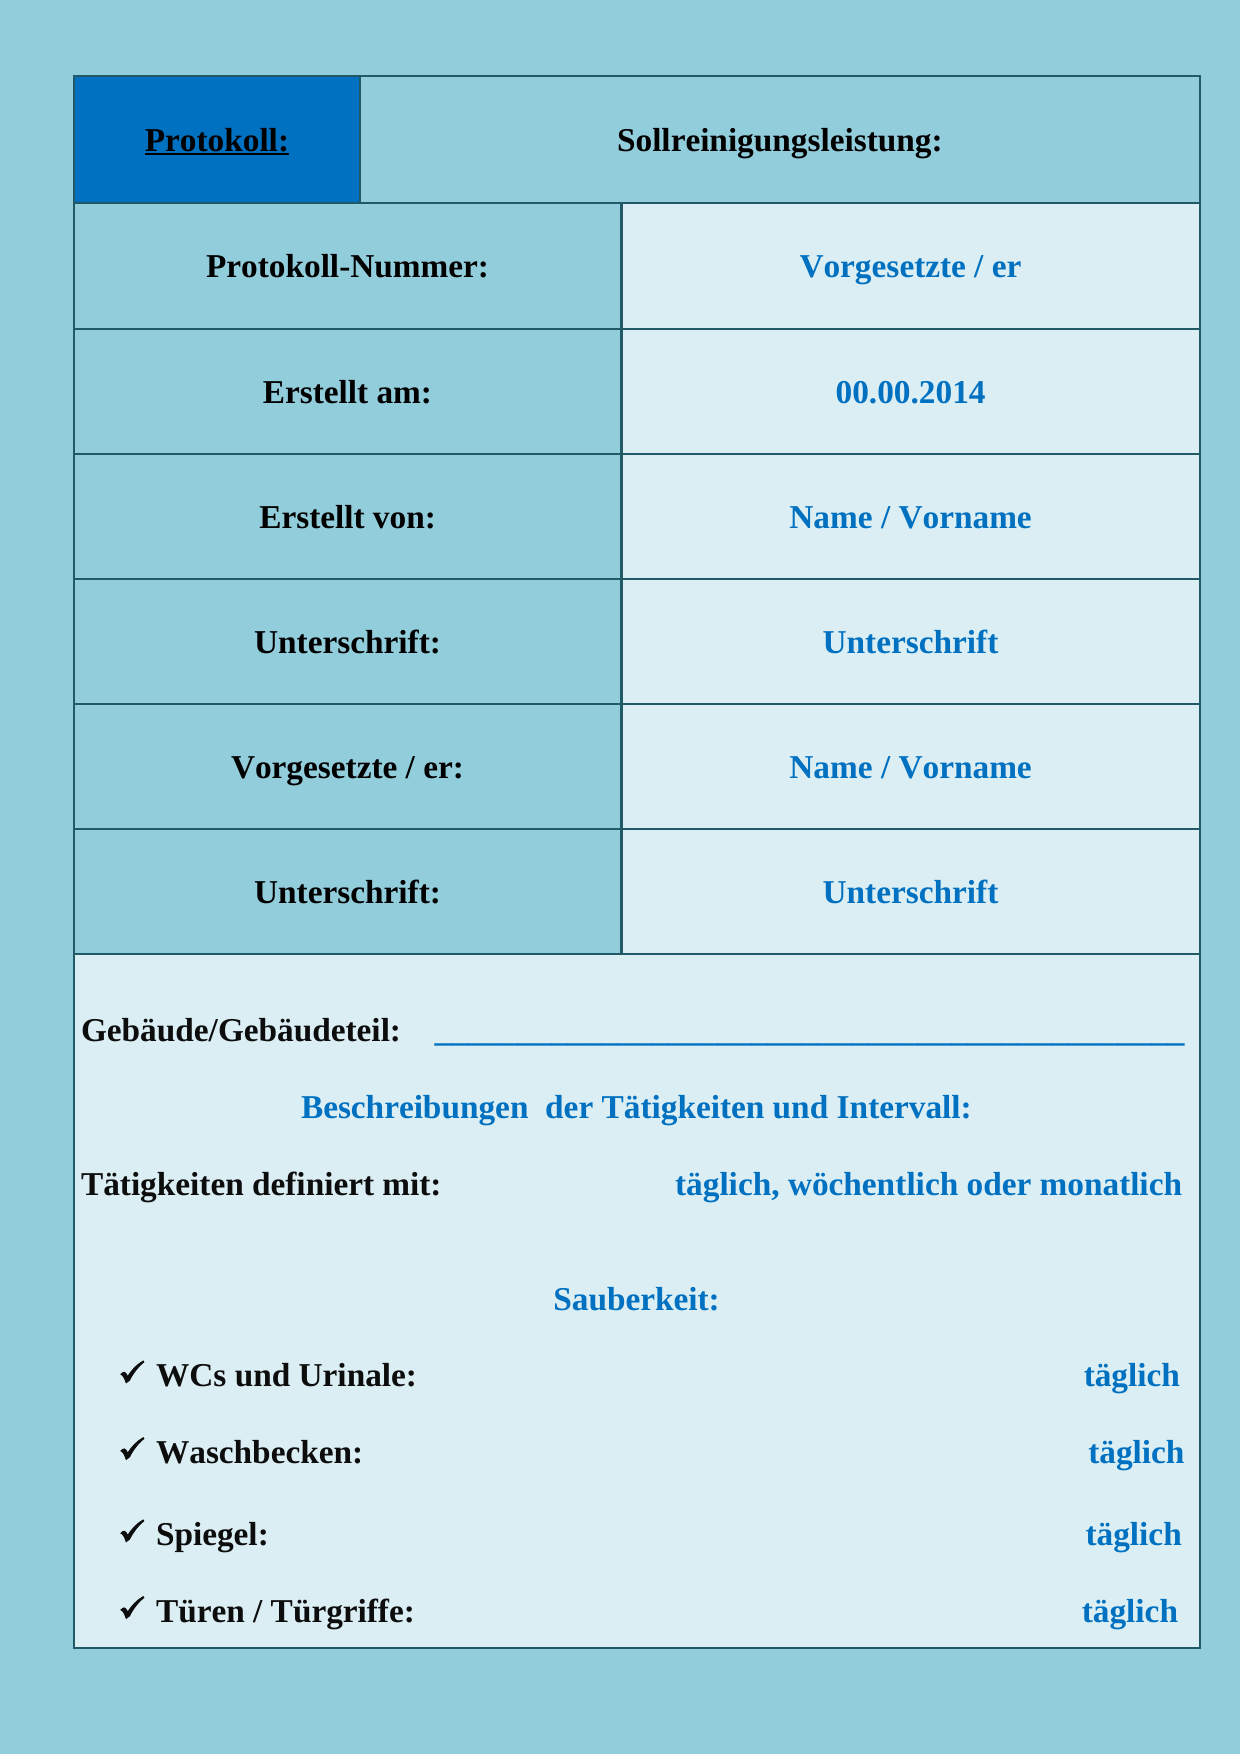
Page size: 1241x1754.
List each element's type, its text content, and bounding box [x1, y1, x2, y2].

table_cell Unterschrift: [75, 830, 620, 953]
table_cell Gebäude/Gebäudeteil: _____________________________________________ Beschreibungen der Tätigkeiten und Intervall: Tätigkeiten definiert mit: täglich, wöchentlich oder monatlich Sauberkeit: WCs und Urinale: täglich Waschbecken: täglich Spiegel: täglich Türen / Türgriffe: täglich Fenster: wöchentlich Telefonanlagen: täglich Bildschirme & Tastaturen: täglich Arbeitsflächen: täglich Mülleimer: täglich Mülltrennsysteme: täglich Müllplatz: wöchentlich Mobiliar wie Tische, Regale, …: wöchentlich Lagerräume: wöchentlich Putzkammer: wöchentlich Seminar- & Arbeitsräume: täglich Büros: täglich Fußboden: täglich Küche: täglich Kantine: täglich Teeküche: täglich Eingangsbereich: täglich Die Kontrolle der Reinigungsqualität ergibt sich in besonderem Maße aus dem Leistungsverzeichnis bzw. der Stellenbeschreibung der Reinigungskräfte. Kontrollen können nur für Leistungen erfolgen, die beauftragt wurden. Sollte die Qualität nicht ausreichen, so sollte ggf. eine Anpassung der Leistungsbeschreibung erfolgen. [75, 955, 1199, 1647]
table_cell Protokoll-Nummer: [75, 204, 620, 328]
table_header Protokoll: [75, 77, 359, 202]
table_cell Unterschrift [623, 580, 1199, 703]
table_cell Erstellt am: [75, 330, 620, 453]
table_cell 00.00.2014 [623, 330, 1199, 453]
table_cell Vorgesetzte / er: [75, 705, 620, 828]
table_cell Unterschrift [623, 830, 1199, 953]
table_cell Name / Vorname [623, 455, 1199, 578]
table_header Sollreinigungsleistung: [361, 77, 1199, 202]
table_cell Erstellt von: [75, 455, 620, 578]
table_cell Vorgesetzte / er [623, 204, 1199, 328]
table_cell Unterschrift: [75, 580, 620, 703]
table_cell Name / Vorname [623, 705, 1199, 828]
